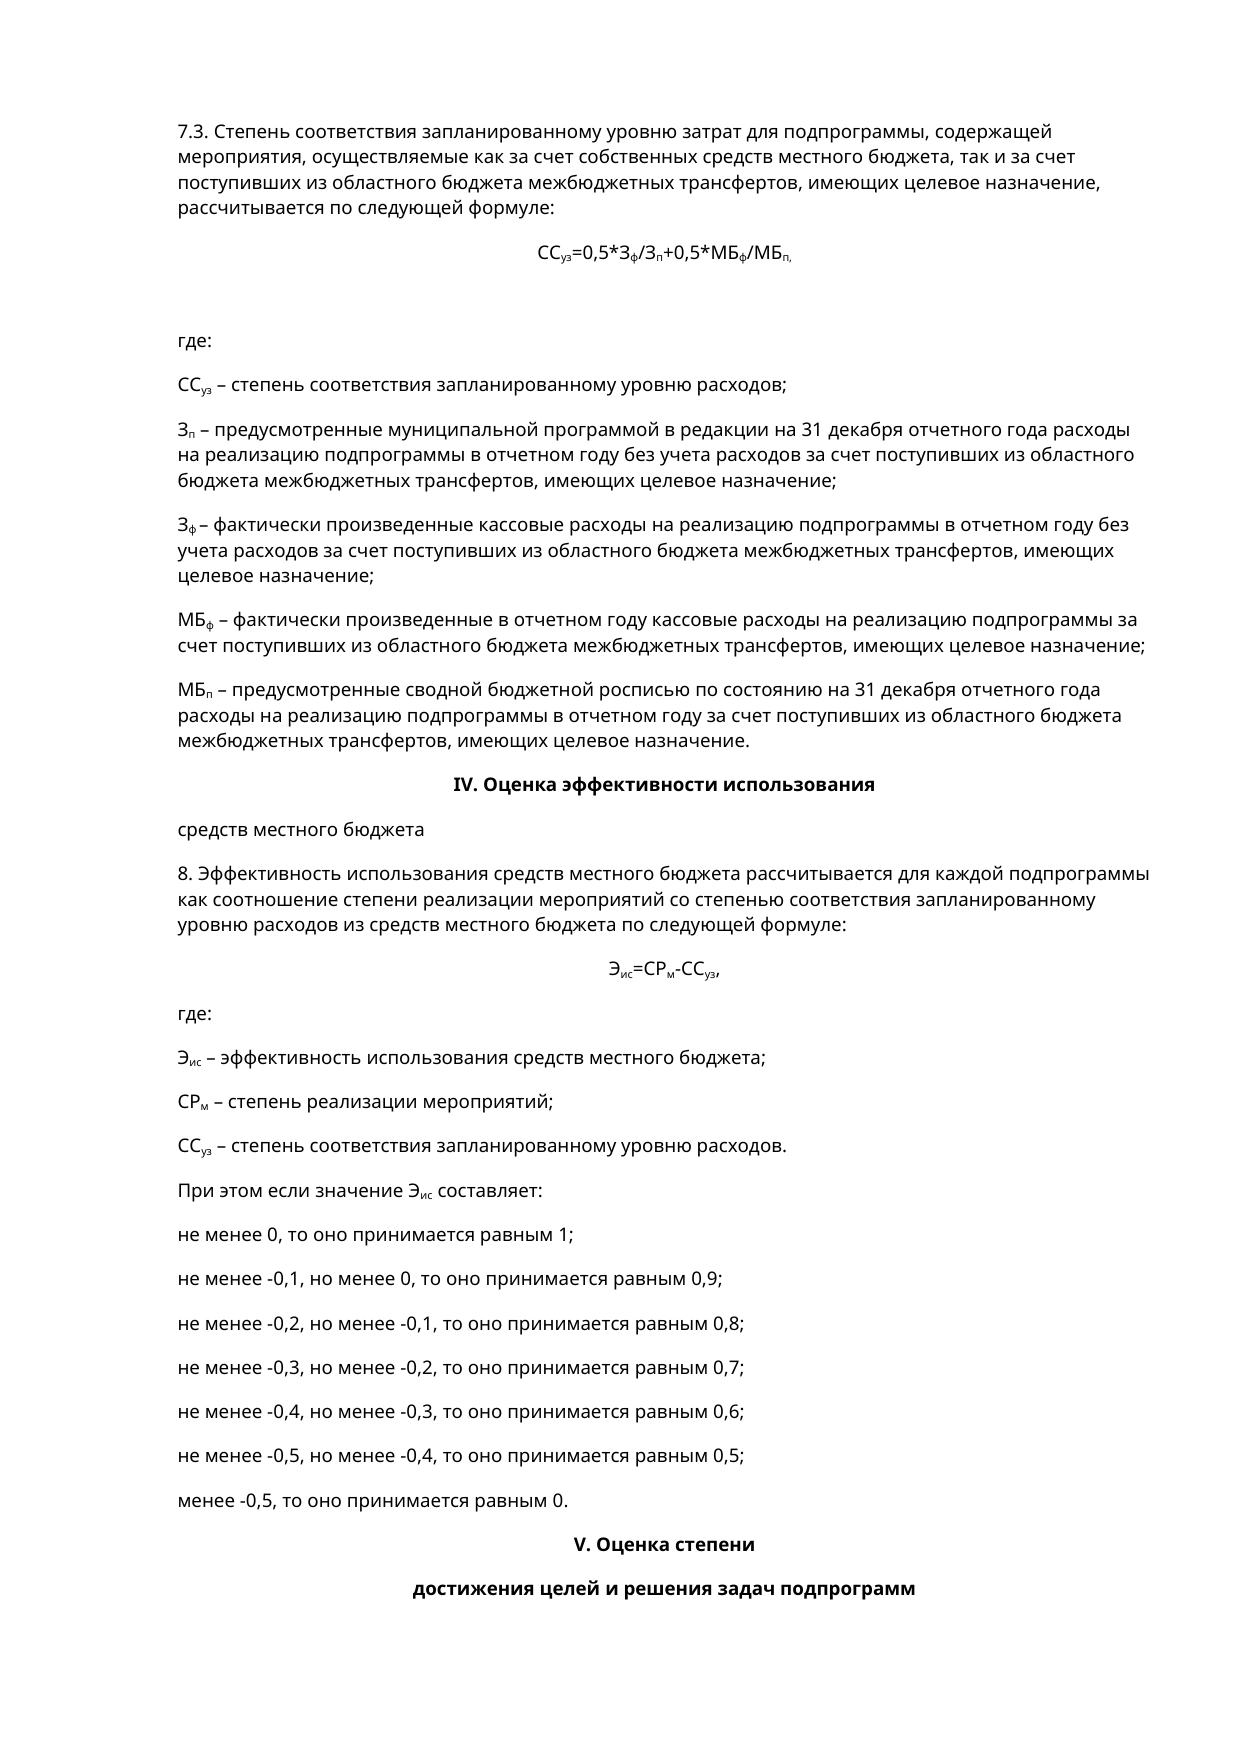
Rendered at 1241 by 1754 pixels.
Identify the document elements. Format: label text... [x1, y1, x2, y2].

text средств местного бюджета [177, 816, 1152, 842]
text ССуз=0,5*Зф/Зп+0,5*МБф/МБп, [177, 239, 1152, 264]
text не менее -0,3, но менее -0,2, то оно принимается равным 0,7; [177, 1354, 1152, 1379]
text не менее 0, то оно принимается равным 1; [177, 1221, 1152, 1247]
text ССуз – степень соответствия запланированному уровню расходов; [177, 372, 1152, 397]
text Зп – предусмотренные муниципальной программой в редакции на 31 декабря отчетного года расходы на реализацию подпрограммы в отчетном году без учета расходов за счет поступивших из областного бюджета межбюджетных трансфертов, имеющих целевое назначение; [177, 416, 1152, 493]
text не менее -0,5, но менее -0,4, то оно принимается равным 0,5; [177, 1443, 1152, 1468]
text IV. Оценка эффективности использования [177, 772, 1152, 797]
text 8. Эффективность использования средств местного бюджета рассчитывается для каждой подпрограммы как соотношение степени реализации мероприятий со степенью соответствия запланированному уровню расходов из средств местного бюджета по следующей формуле: [177, 860, 1152, 937]
text Эис – эффективность использования средств местного бюджета; [177, 1044, 1152, 1070]
text Эис=СРм-ССуз, [177, 956, 1152, 981]
text не менее -0,1, но менее 0, то оно принимается равным 0,9; [177, 1266, 1152, 1291]
text МБф – фактически произведенные в отчетном году кассовые расходы на реализацию подпрограммы за счет поступивших из областного бюджета межбюджетных трансфертов, имеющих целевое назначение; [177, 607, 1152, 658]
text не менее -0,4, но менее -0,3, то оно принимается равным 0,6; [177, 1398, 1152, 1424]
text ССуз – степень соответствия запланированному уровню расходов. [177, 1133, 1152, 1158]
text менее -0,5, то оно принимается равным 0. [177, 1487, 1152, 1512]
text 7.3. Степень соответствия запланированному уровню затрат для подпрограммы, содержащей мероприятия, осуществляемые как за счет собственных средств местного бюджета, так и за счет поступивших из областного бюджета межбюджетных трансфертов, имеющих целевое назначение, рассчитывается по следующей формуле: [177, 118, 1152, 220]
text где: [177, 327, 1152, 353]
text Зф – фактически произведенные кассовые расходы на реализацию подпрограммы в отчетном году без учета расходов за счет поступивших из областного бюджета межбюджетных трансфертов, имеющих целевое назначение; [177, 511, 1152, 588]
text МБп – предусмотренные сводной бюджетной росписью по состоянию на 31 декабря отчетного года расходы на реализацию подпрограммы в отчетном году за счет поступивших из областного бюджета межбюджетных трансфертов, имеющих целевое назначение. [177, 676, 1152, 753]
text СРм – степень реализации мероприятий; [177, 1088, 1152, 1114]
text V. Оценка степени [177, 1531, 1152, 1557]
text где: [177, 1000, 1152, 1025]
text При этом если значение Эис составляет: [177, 1177, 1152, 1202]
text достижения целей и решения задач подпрограмм [177, 1575, 1152, 1601]
text не менее -0,2, но менее -0,1, то оно принимается равным 0,8; [177, 1310, 1152, 1335]
